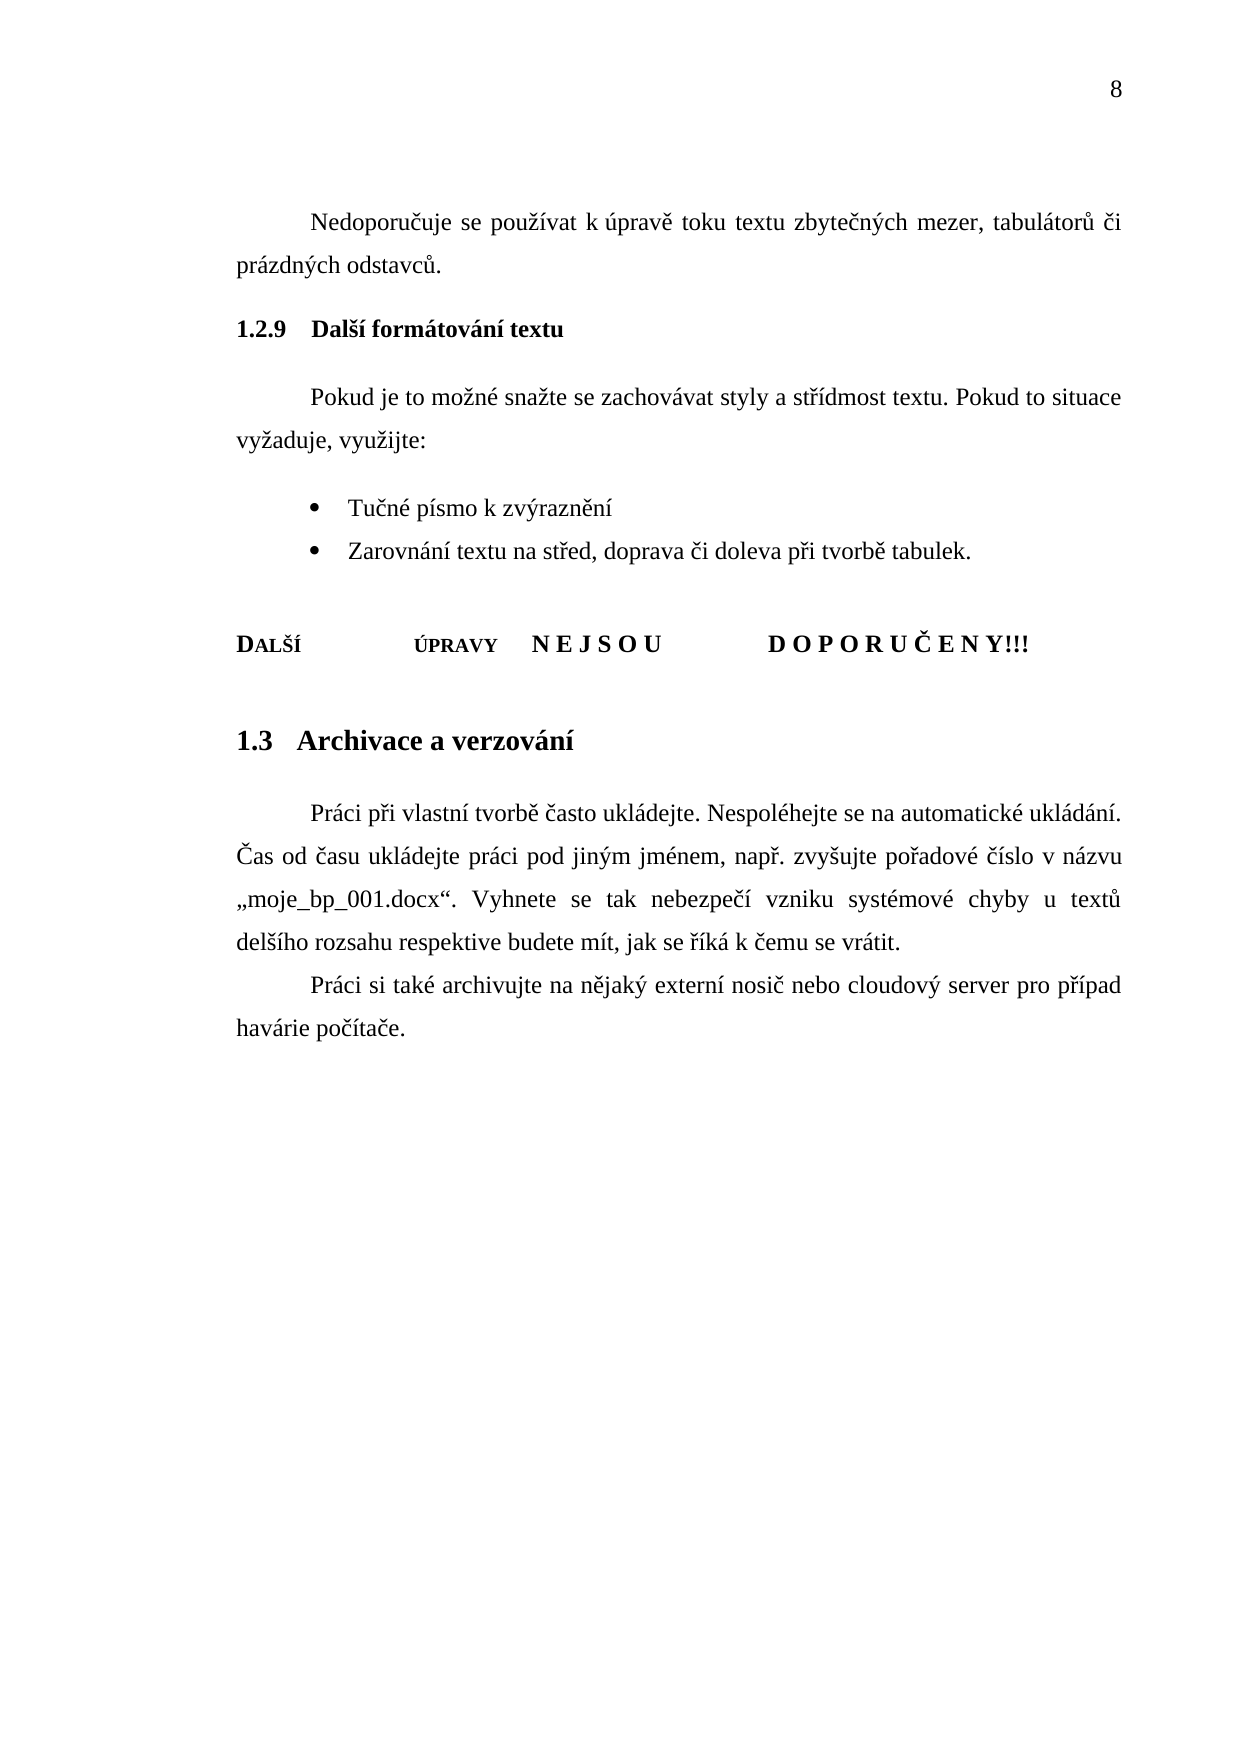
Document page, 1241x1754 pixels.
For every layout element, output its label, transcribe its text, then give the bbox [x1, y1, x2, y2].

text Práci si také archivujte na nějaký externí nosič nebo cloudový server pro případ havárie počítače. [236, 970, 1122, 1042]
text Práci při vlastní tvorbě často ukládejte. Nespoléhejte se na automatické ukládání. Čas od času ukládejte práci pod jiným jménem, např. zvyšujte pořadové číslo v názvu „moje_bp_001.docx“. Vyhnete se tak nebezpečí vzniku systémové chyby u textů delšího rozsahu respektive budete mít, jak se říká k čemu se vrátit. [236, 798, 1122, 956]
text Nedoporučuje se používat k úpravě toku textu zbytečných mezer, tabulátorů či prázdných odstavců. [236, 207, 1122, 279]
text Tučné písmo k zvýraznění [310, 493, 1122, 522]
subtitle Archivace a verzování [236, 723, 1122, 756]
subtitle Další formátování textu [236, 314, 1122, 343]
text Zarovnání textu na střed, doprava či doleva při tvorbě tabulek. [310, 536, 1122, 565]
text Další úpravy N E J S O U D O P O R U Č E N Y !!! [236, 629, 1122, 658]
text Pokud je to možné snažte se zachovávat styly a střídmost textu. Pokud to situace vyžaduje, využijte: [236, 382, 1122, 454]
